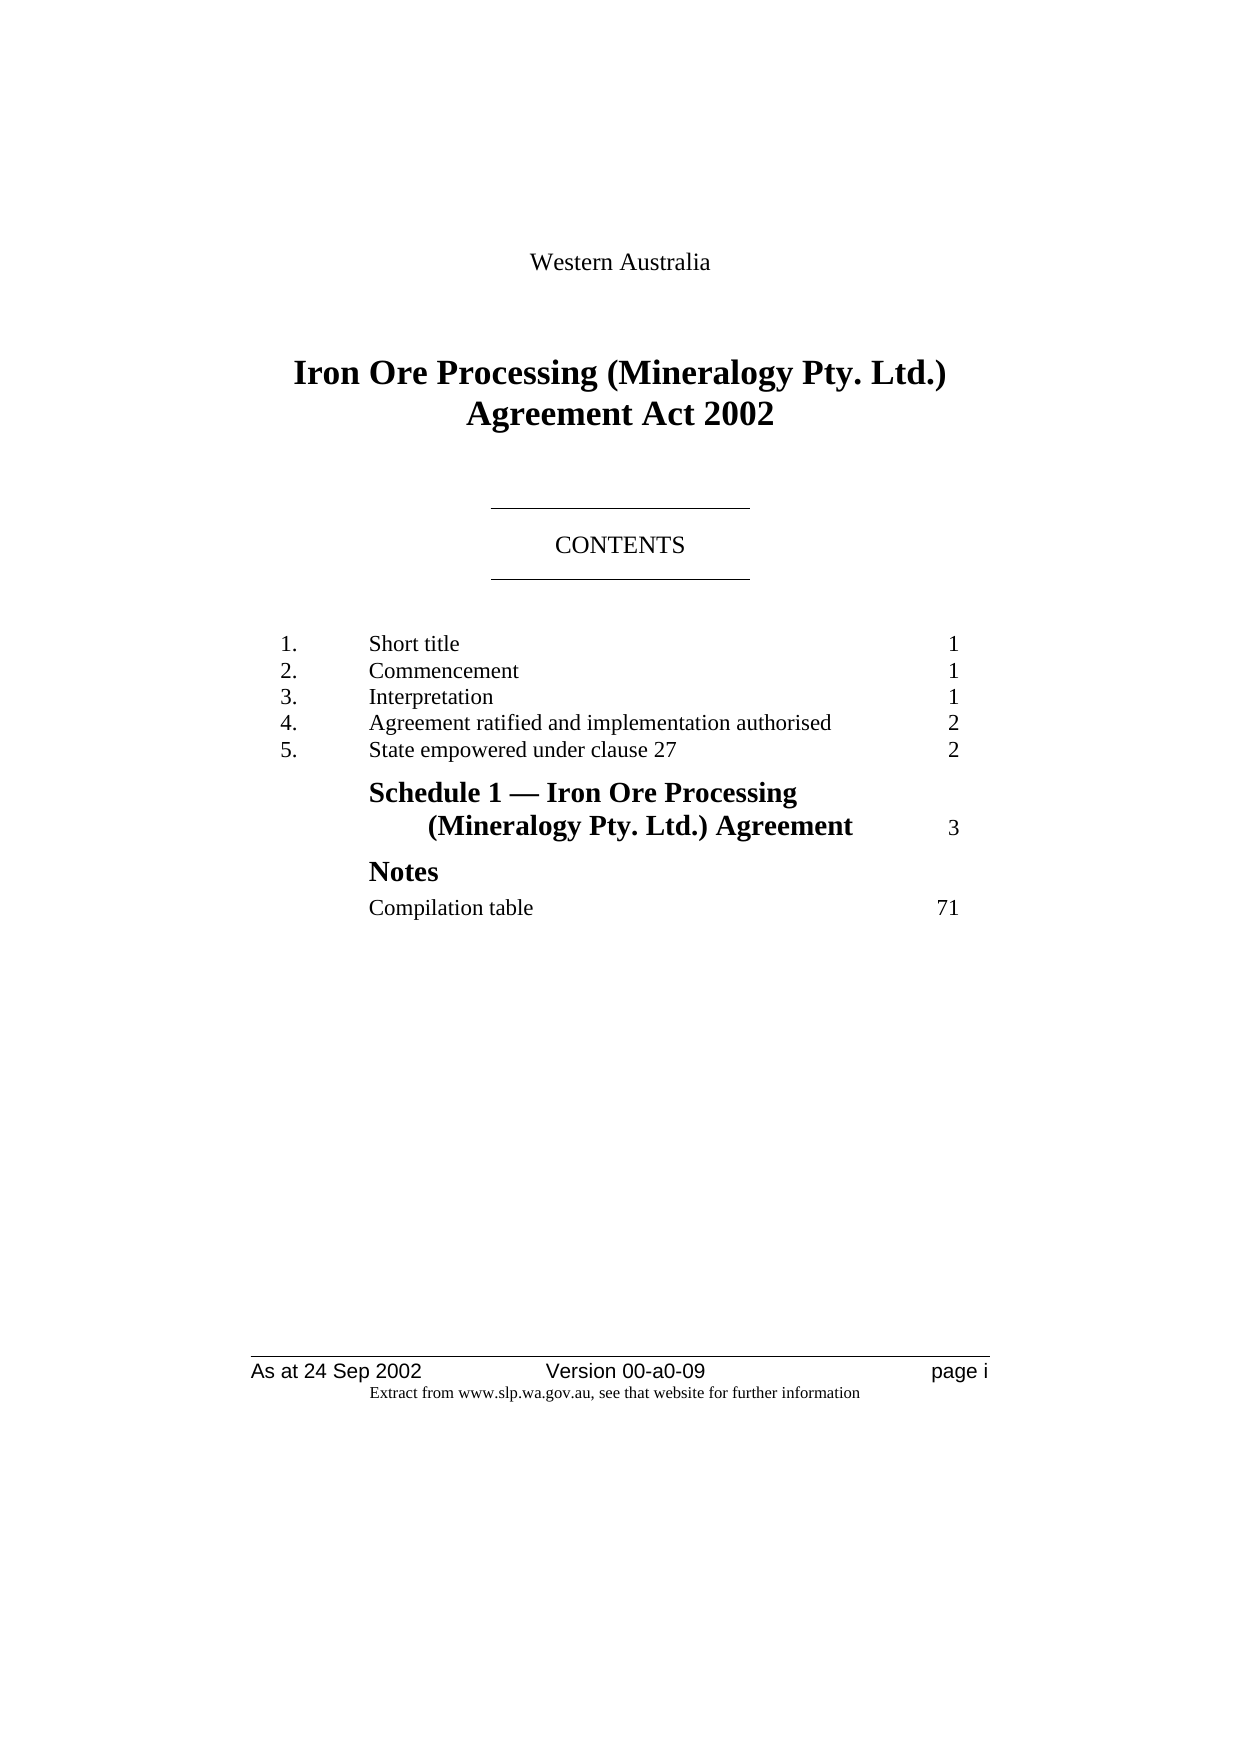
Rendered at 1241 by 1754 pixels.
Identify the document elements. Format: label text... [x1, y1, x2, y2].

text CONTENTS [491, 509, 750, 579]
text Schedule 1 — Iron Ore Processing (Mineralogy Pty. Ltd.) Agreement 3 [369, 775, 872, 842]
text 5. State empowered under clause 27 2 [280, 736, 872, 762]
text Western Australia [251, 247, 990, 276]
text Compilation table 71 [280, 894, 872, 920]
text 2. Commencement 1 [280, 657, 872, 683]
text 4. Agreement ratified and implementation authorised 2 [280, 709, 872, 736]
text Notes [369, 854, 872, 888]
text --1. Short title 1 [280, 630, 872, 657]
text 3. Interpretation 1 [280, 683, 872, 709]
text Iron Ore Processing (Mineralogy Pty. Ltd.) Agreement Act 2002 [251, 351, 990, 433]
